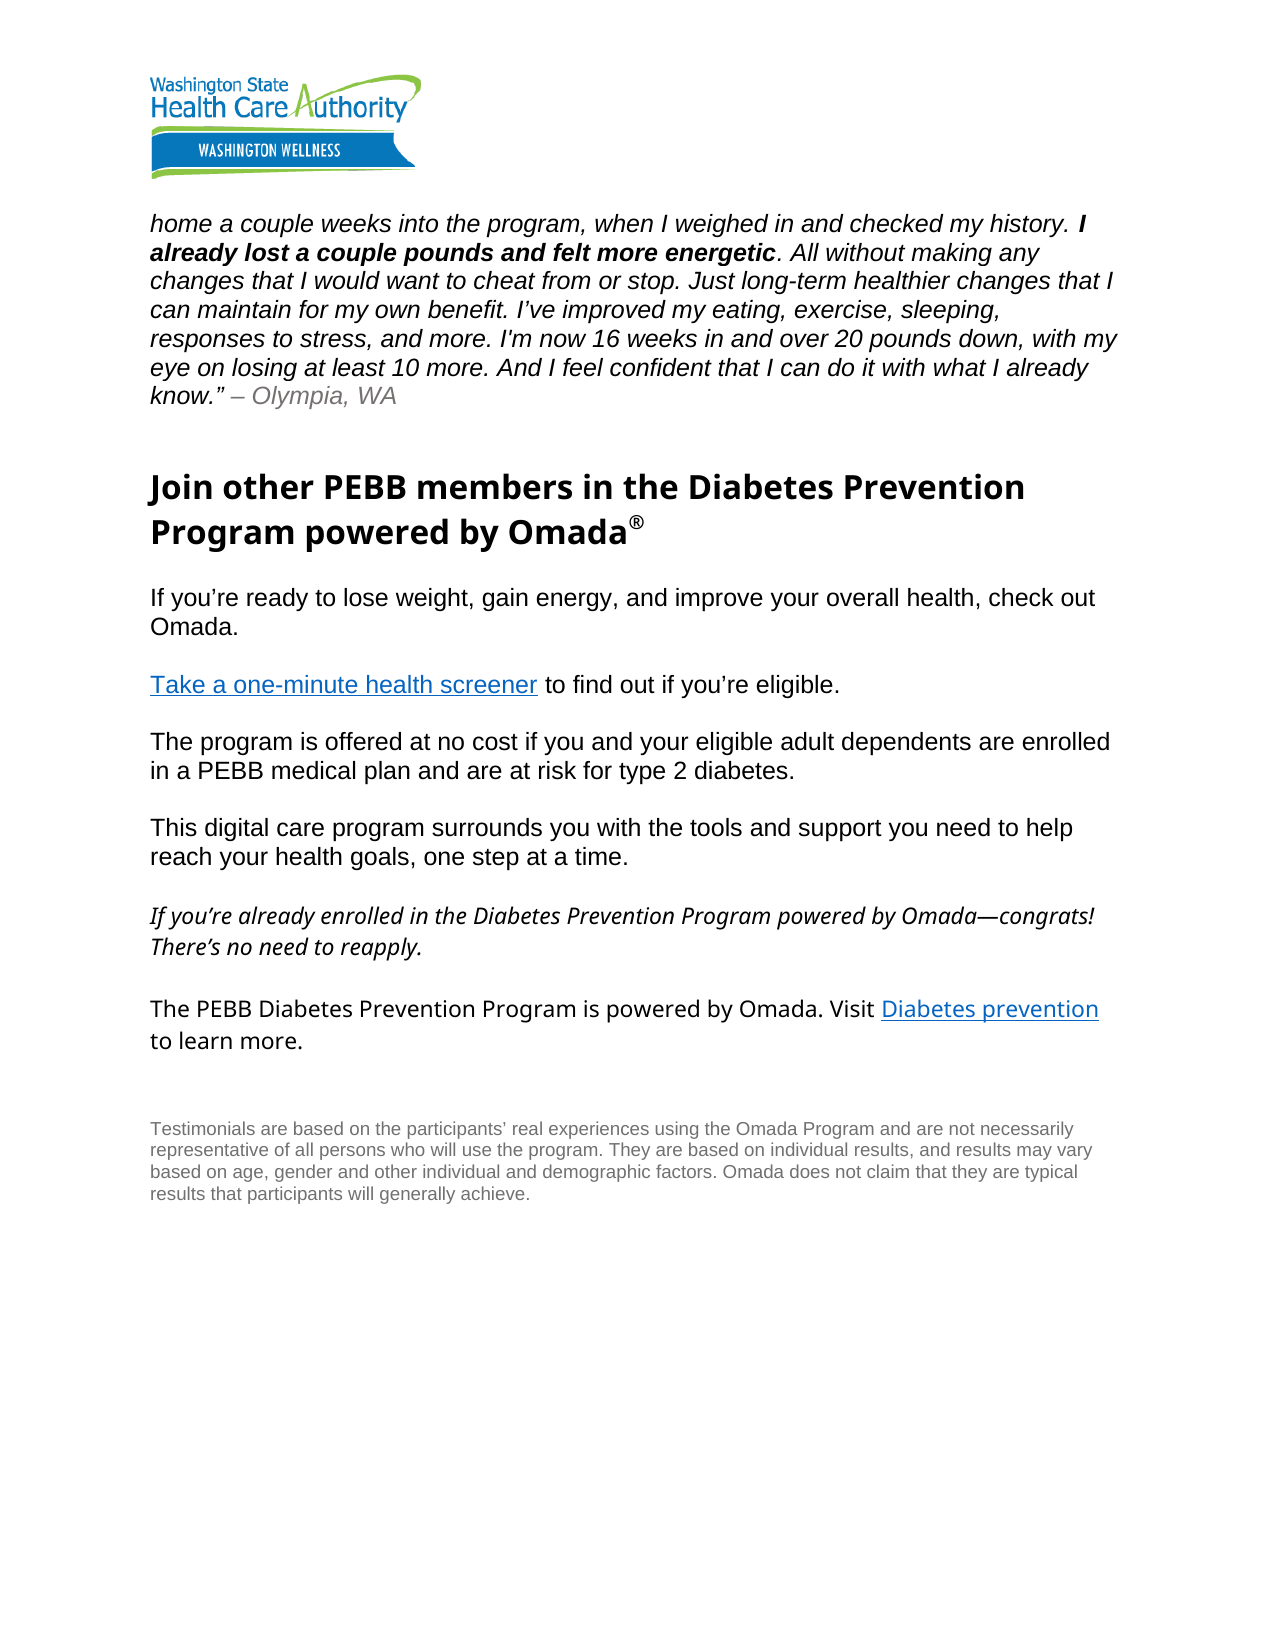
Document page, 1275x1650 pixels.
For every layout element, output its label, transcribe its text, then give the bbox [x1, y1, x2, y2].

text If you’re ready to lose weight, gain energy, and improve your overall health, check out Omada. [150, 583, 1125, 641]
text Testimonials are based on the participants’ real experiences using the Omada Program and are not necessarily representative of all persons who will use the program. They are based on individual results, and results may vary based on age, gender and other individual and demographic factors. Omada does not claim that they are typical results that participants will generally achieve. [531, 1118, 1125, 1204]
subtitle Join other PEBB members in the Diabetes Prevention Program powered by Omada® [150, 464, 1125, 554]
text The PEBB Diabetes Prevention Program is powered by Omada. Visit Diabetes prevention to learn more. [150, 993, 1125, 1056]
picture [150, 74, 421, 179]
text The program is offered at no cost if you and your eligible adult dependents are enrolled in a PEBB medical plan and are at risk for type 2 diabetes. [150, 727, 1125, 784]
text Take a one-minute health screener to find out if you’re eligible. [150, 669, 1125, 698]
text This digital care program surrounds you with the tools and support you need to help reach your health goals, one step at a time. [150, 813, 1125, 871]
text If you’re already enrolled in the Diabetes Prevention Program powered by Omada—congrats! There’s no need to reapply. [150, 899, 1125, 962]
